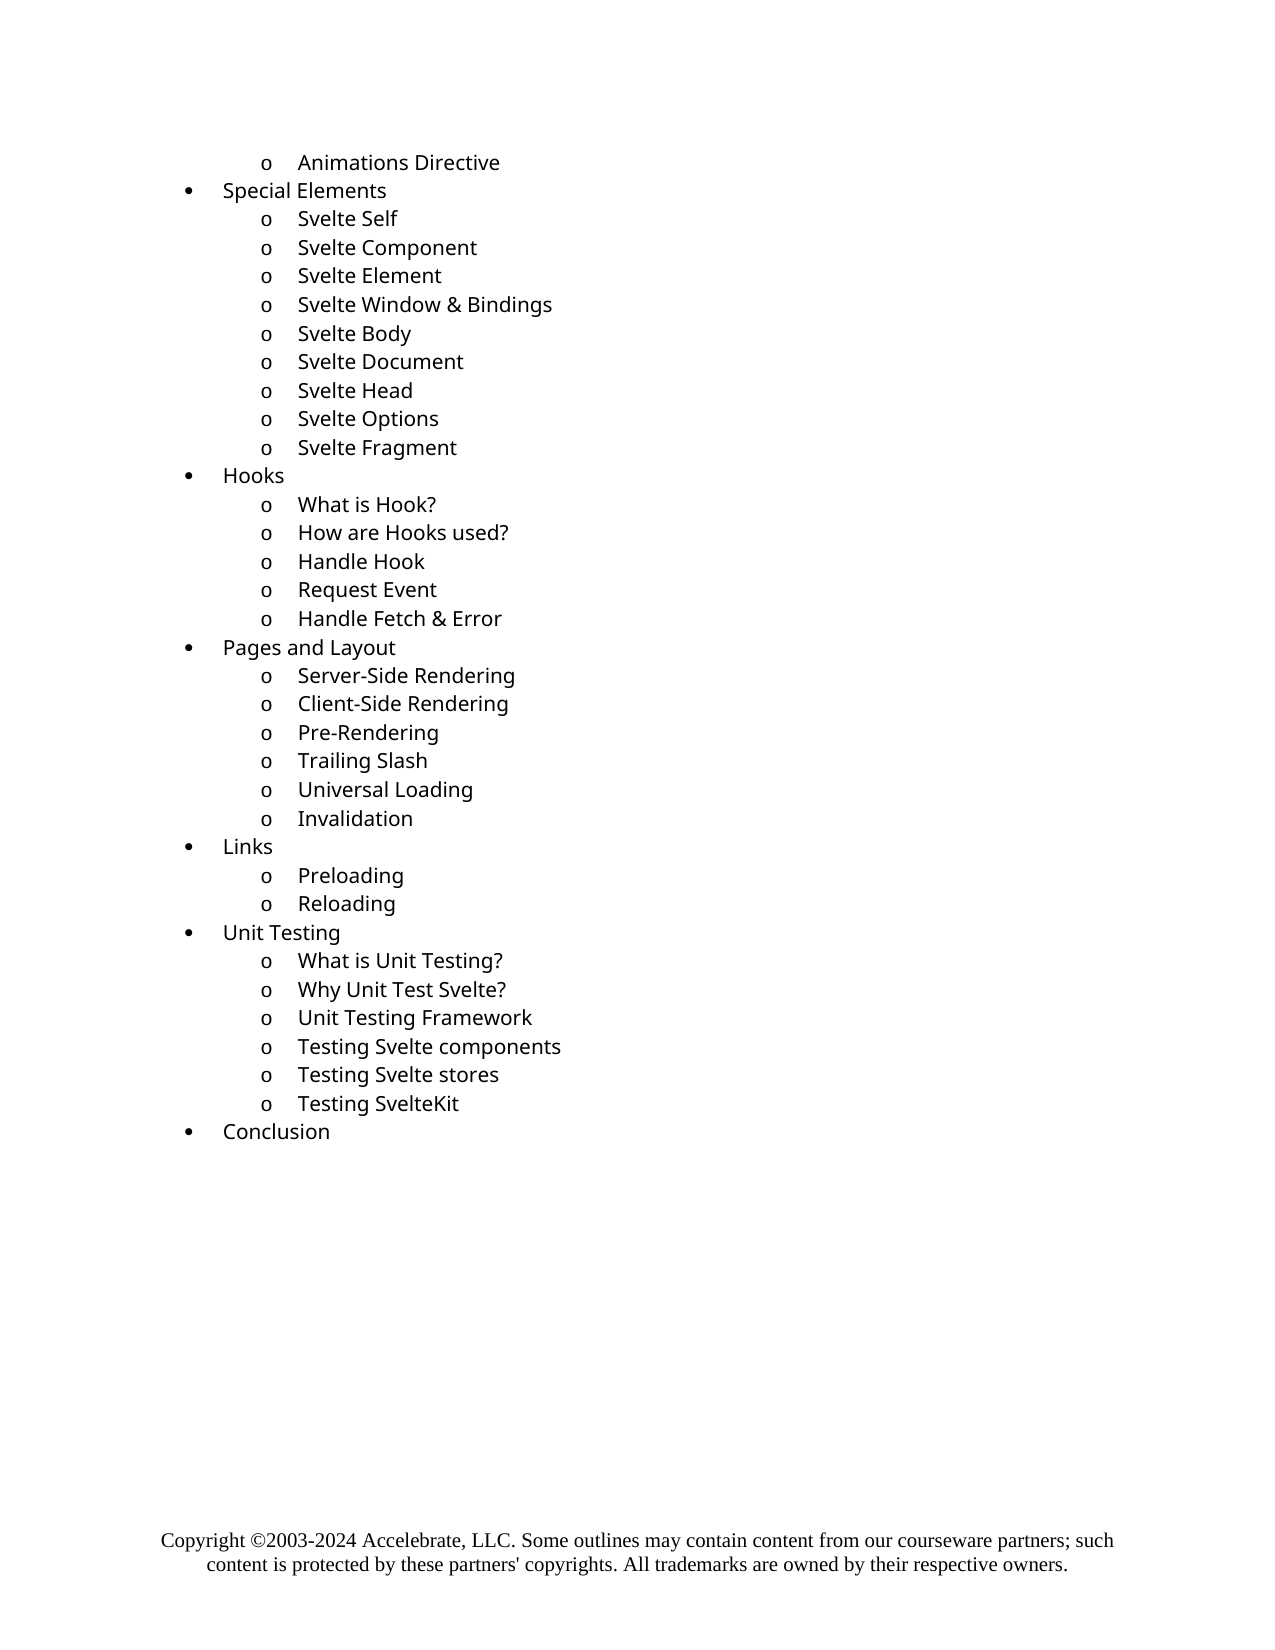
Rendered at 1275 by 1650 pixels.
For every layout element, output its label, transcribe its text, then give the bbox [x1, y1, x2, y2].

list Links [185, 832, 1127, 861]
list Trailing Slash [260, 747, 1127, 775]
list Handle Fetch & Error [260, 604, 1127, 633]
list How are Hooks used? [260, 518, 1127, 547]
list Svelte Component [260, 233, 1127, 262]
list Invalidation [260, 804, 1127, 832]
list Hooks [185, 461, 1127, 490]
list Svelte Options [260, 404, 1127, 433]
list Preloading [260, 861, 1127, 889]
list Svelte Window & Bindings [260, 290, 1127, 319]
list Pages and Layout [185, 633, 1127, 661]
list Animations Directive [260, 148, 1127, 176]
list Universal Loading [260, 775, 1127, 804]
list Testing SvelteKit [260, 1089, 1127, 1117]
list Testing Svelte stores [260, 1060, 1127, 1089]
list Unit Testing [185, 918, 1127, 946]
list Svelte Document [260, 347, 1127, 376]
list What is Hook? [260, 490, 1127, 518]
list Testing Svelte components [260, 1032, 1127, 1060]
list Svelte Fragment [260, 433, 1127, 461]
list Handle Hook [260, 547, 1127, 576]
list Reloading [260, 889, 1127, 918]
list Svelte Self [260, 204, 1127, 233]
list Client-Side Rendering [260, 689, 1127, 718]
list Request Event [260, 576, 1127, 604]
list Conclusion [185, 1117, 1127, 1146]
list Svelte Element [260, 262, 1127, 290]
list Why Unit Test Svelte? [260, 975, 1127, 1003]
list Svelte Body [260, 319, 1127, 347]
list Special Elements [185, 176, 1127, 204]
list Svelte Head [260, 376, 1127, 404]
list Server-Side Rendering [260, 661, 1127, 689]
list Unit Testing Framework [260, 1003, 1127, 1032]
list Pre-Rendering [260, 718, 1127, 747]
list What is Unit Testing? [260, 946, 1127, 975]
